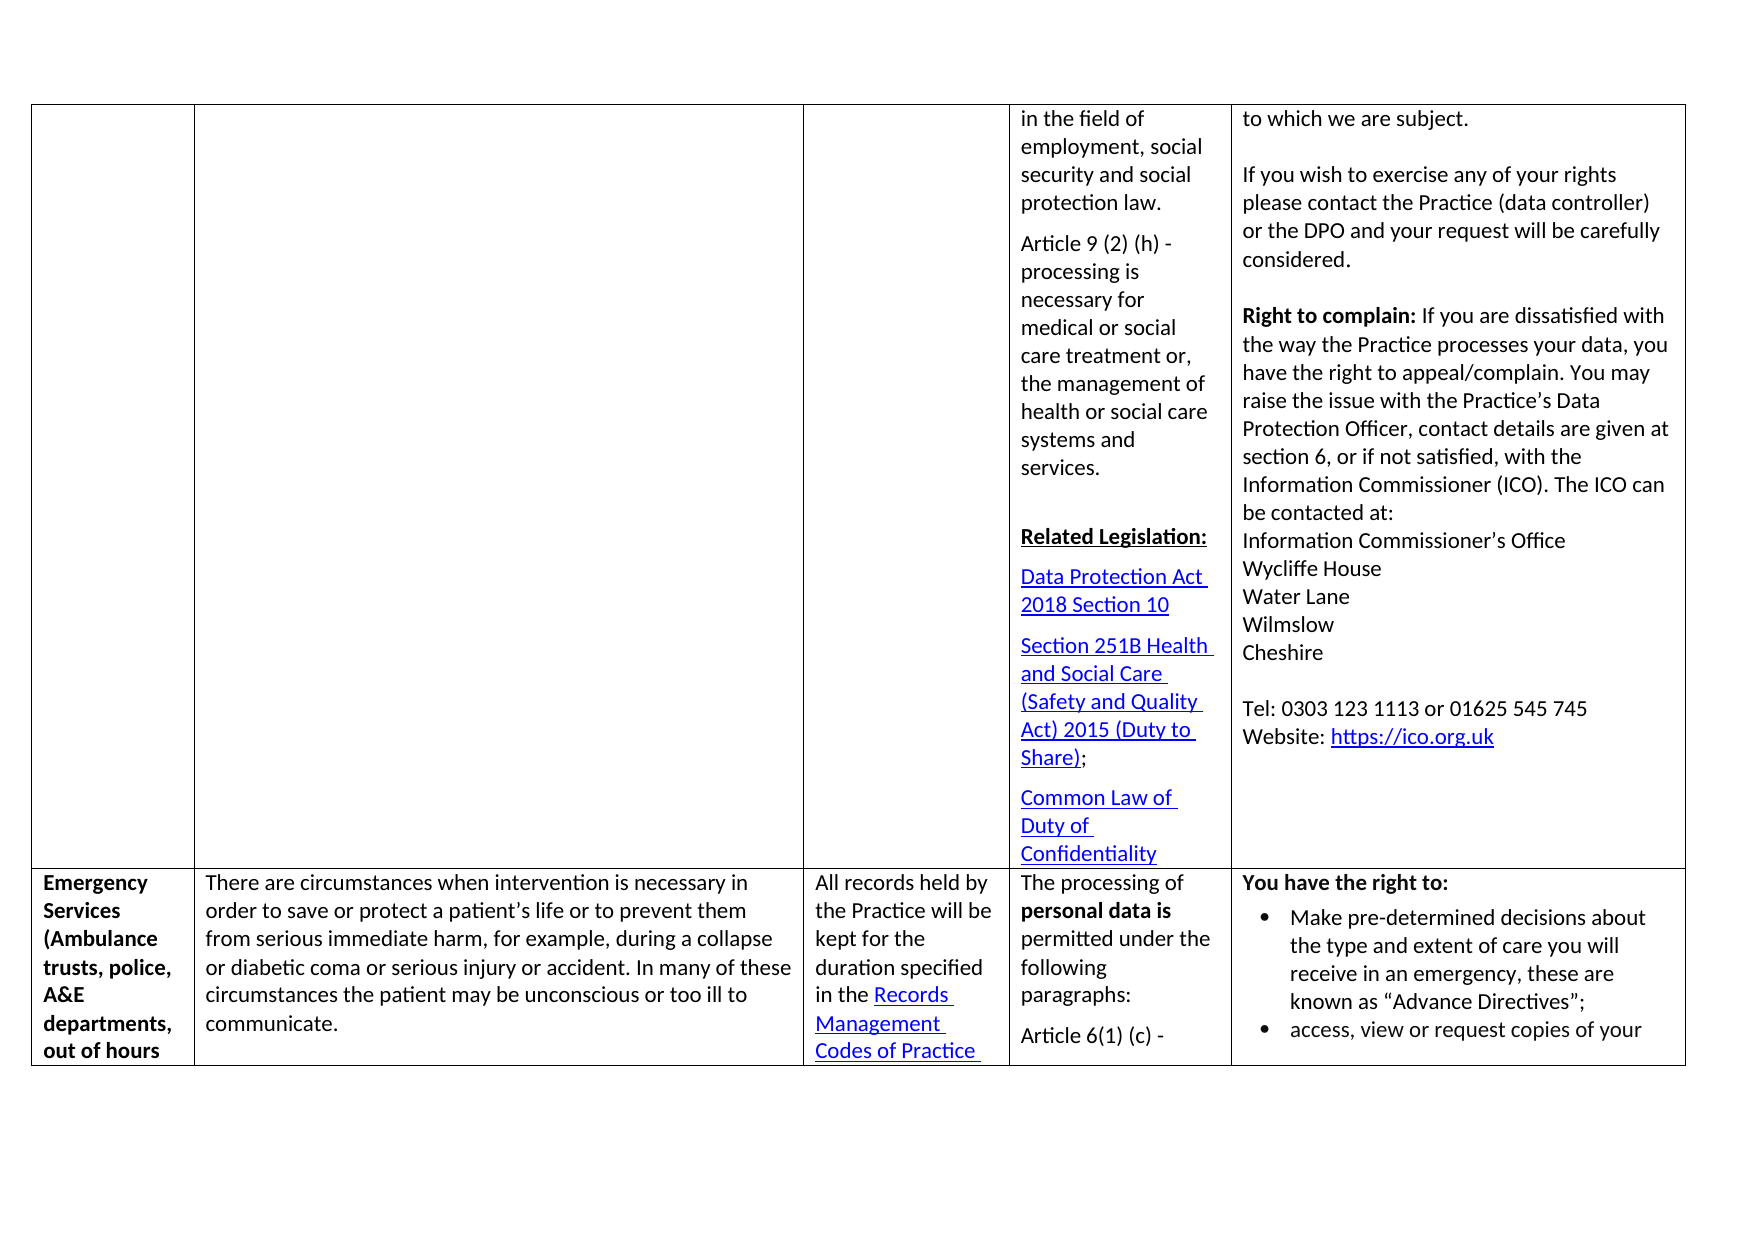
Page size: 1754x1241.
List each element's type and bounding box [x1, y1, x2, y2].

table_cell [804, 869, 1009, 1065]
table_cell [1010, 869, 1231, 1065]
table_cell [32, 869, 194, 1065]
table_cell [32, 105, 194, 867]
table_cell [1232, 869, 1685, 1065]
table_cell [804, 105, 1009, 867]
table_cell [195, 105, 803, 867]
table_cell [1010, 105, 1231, 867]
table_cell [1232, 105, 1685, 867]
table_cell [195, 869, 803, 1065]
